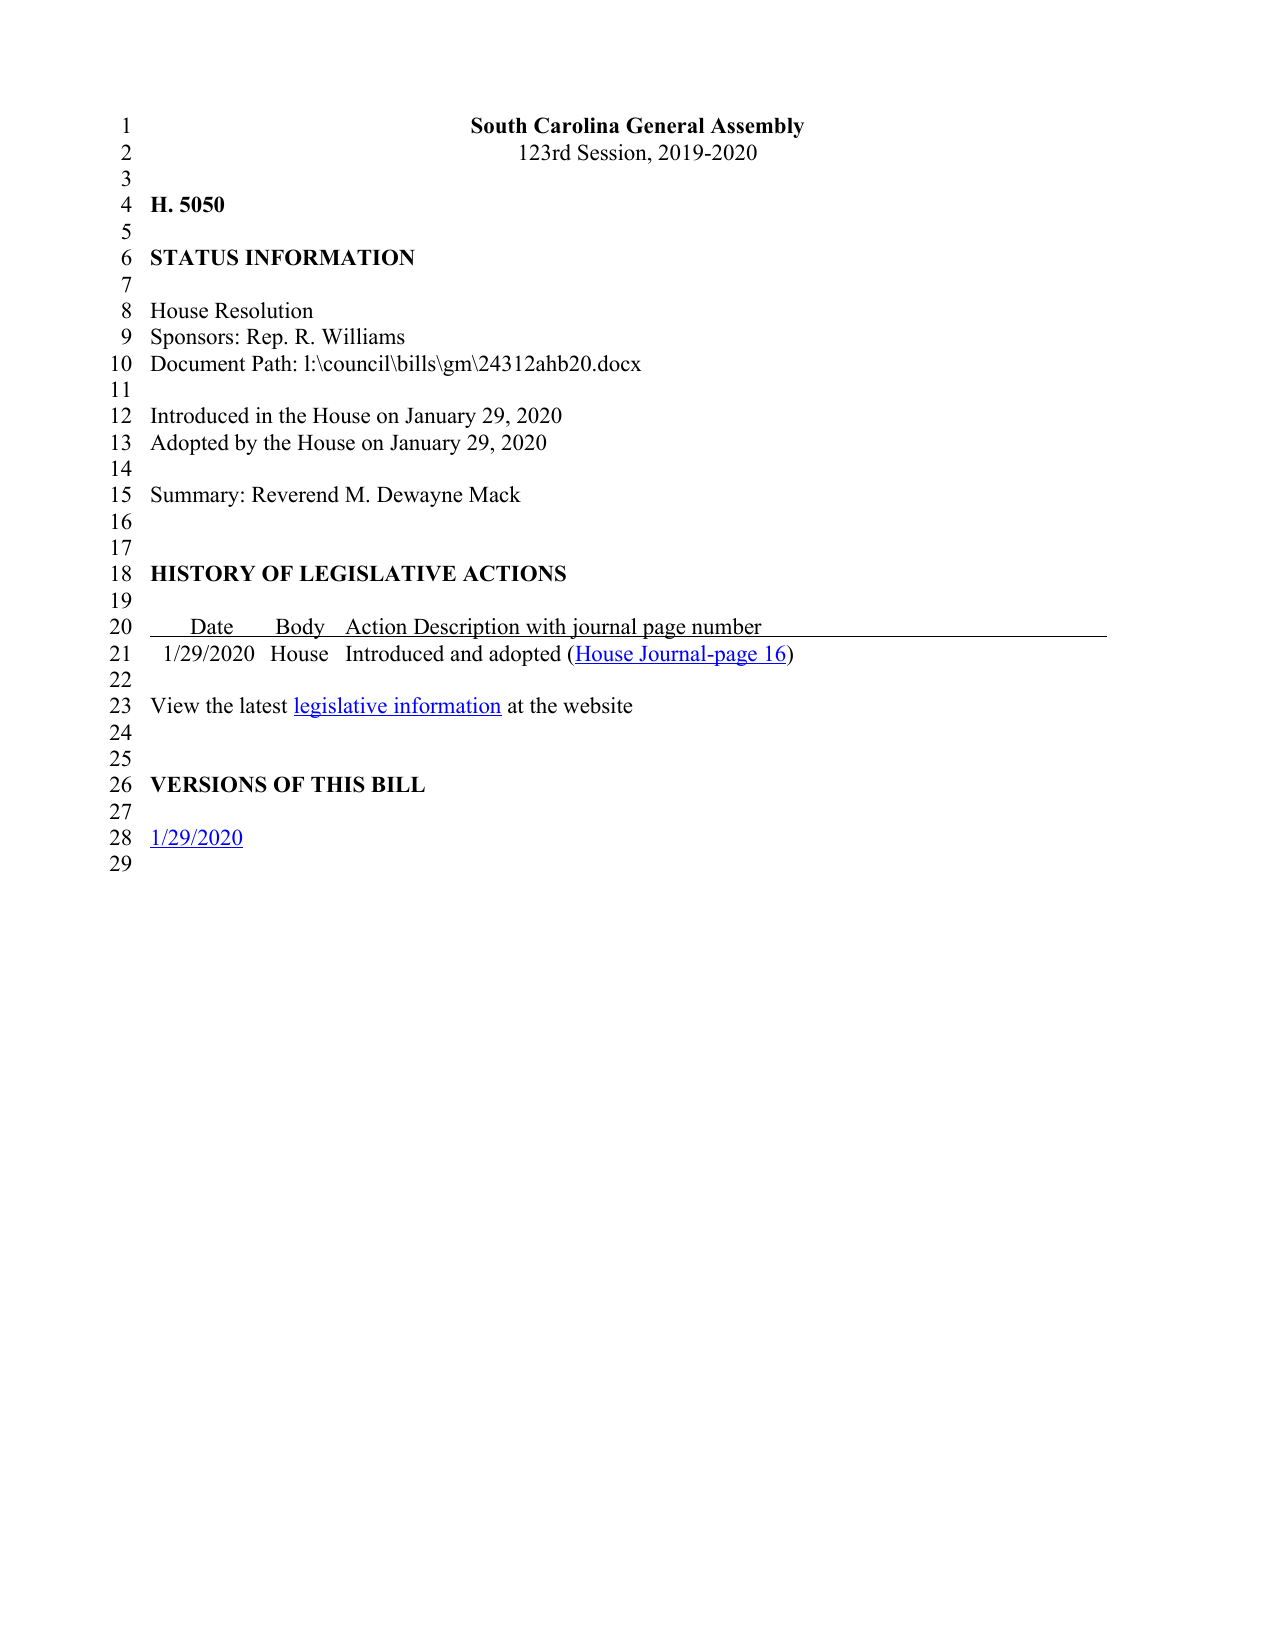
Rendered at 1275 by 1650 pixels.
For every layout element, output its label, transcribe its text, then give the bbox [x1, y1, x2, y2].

text 1/29/2020 [150, 824, 1125, 850]
text STATUS INFORMATION [150, 244, 1125, 271]
text South Carolina General Assembly [150, 112, 1125, 139]
text Document Path: l:\council\bills\gm\24312ahb20.docx [150, 350, 1125, 376]
text Summary: Reverend M. Dewayne Mack [150, 481, 1125, 508]
text Adopted by the House on January 29, 2020 [150, 429, 1125, 455]
text VERSIONS OF THIS BILL [150, 771, 1125, 798]
text 1/29/2020 House Introduced and adopted (House Journal-page 16) [150, 639, 1125, 666]
text Sponsors: Rep. R. Williams [150, 323, 1125, 350]
text House Resolution [150, 297, 1125, 323]
text HISTORY OF LEGISLATIVE ACTIONS [150, 561, 1125, 587]
text Introduced in the House on January 29, 2020 [150, 402, 1125, 429]
text H. 5050 [150, 192, 1125, 218]
text 123rd Session, 2019-2020 [150, 139, 1125, 165]
text View the latest legislative information at the website [150, 692, 1125, 719]
text Date Body Action Description with journal page number [150, 613, 1125, 639]
